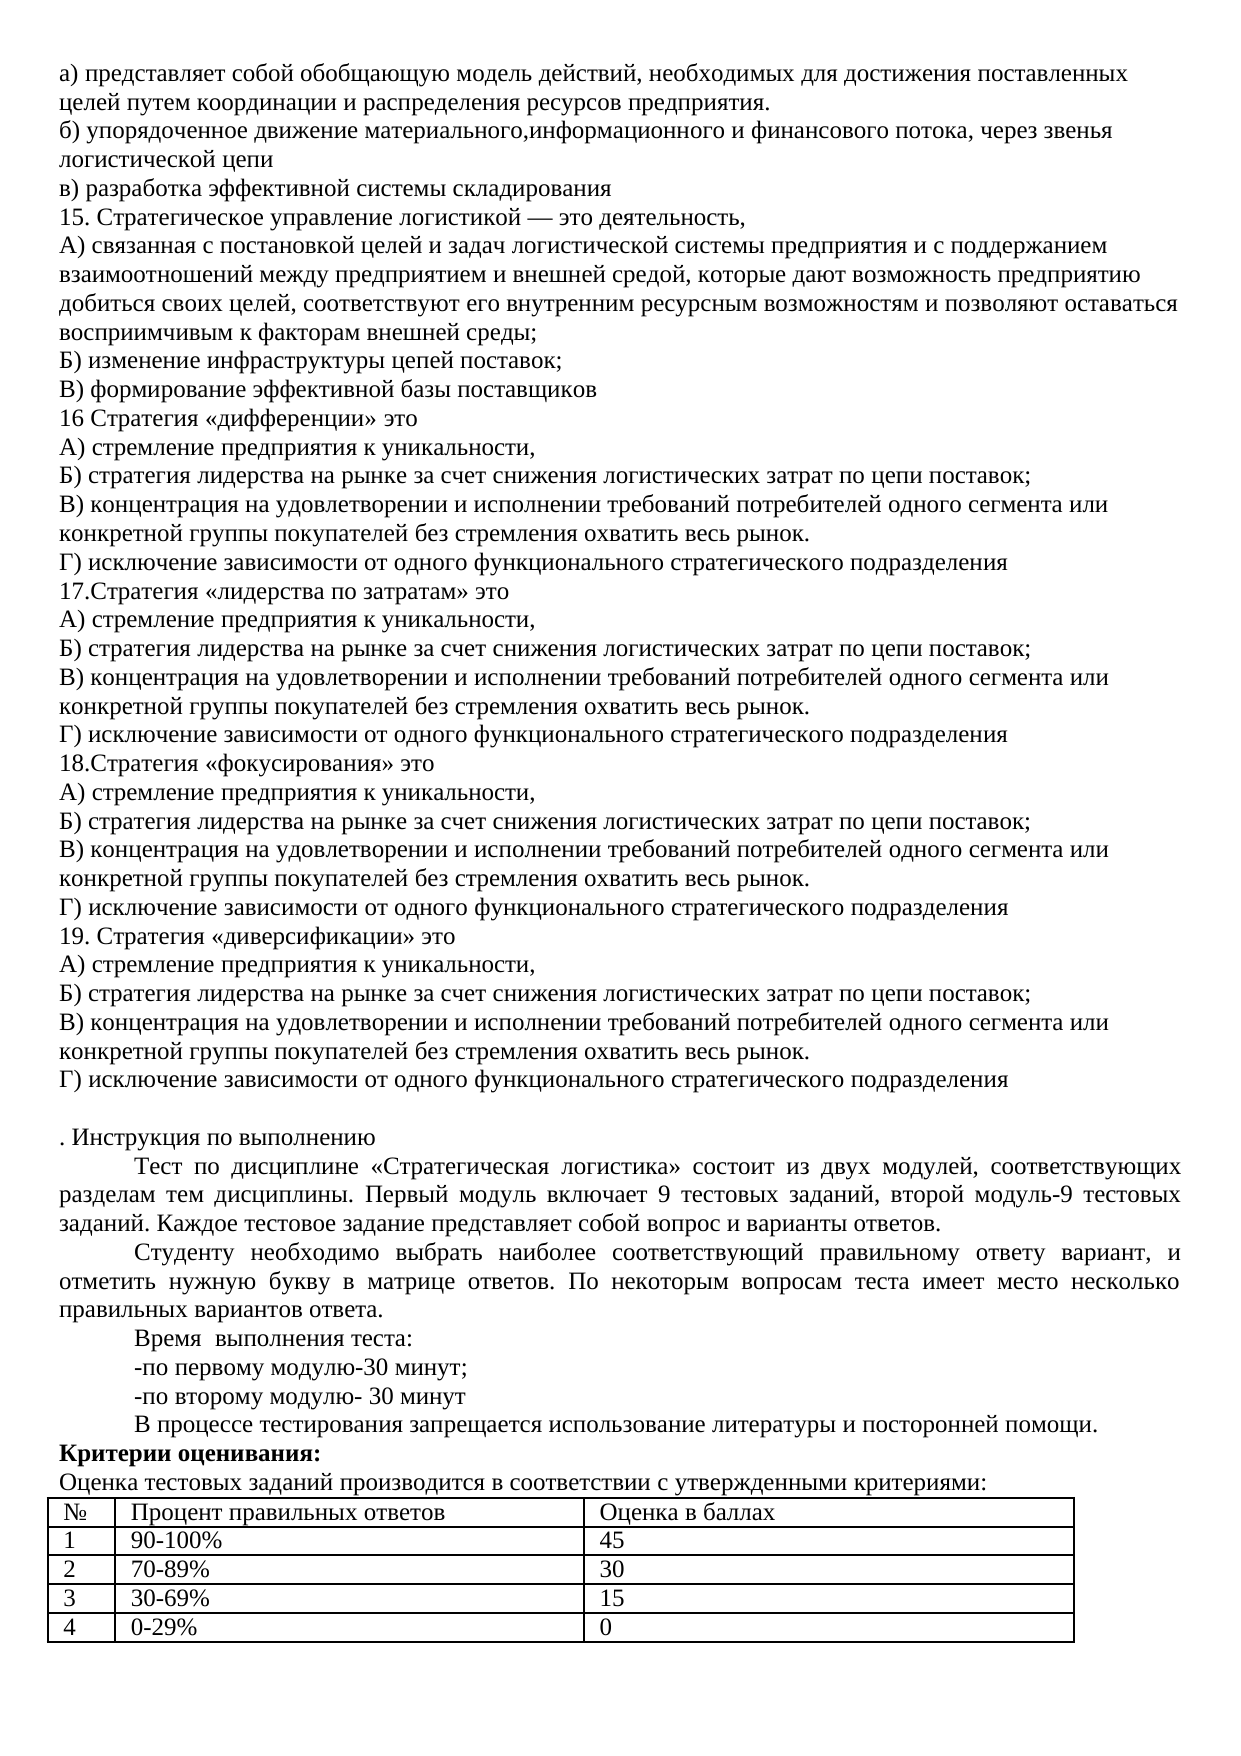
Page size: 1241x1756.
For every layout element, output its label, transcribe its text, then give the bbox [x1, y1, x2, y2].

text Б) изменение инфраструктуры цепей поставок; [59, 346, 1198, 374]
text А) стремление предприятия к уникальности, [59, 432, 1198, 461]
subtitle Критерии оценивания: [59, 1439, 1198, 1467]
text 15. Стратегическое управление логистикой — это деятельность, [59, 202, 1198, 231]
text А) стремление предприятия к уникальности, [59, 604, 1198, 633]
table_cell 4 [49, 1614, 114, 1641]
text В) концентрация на удовлетворении и исполнении требований потребителей одного сегмента или конкретной группы покупателей без стремления охватить весь рынок. [59, 834, 1198, 892]
text А) связанная с постановкой целей и задач логистической системы предприятия и с поддержанием взаимоотношений между предприятием и внешней средой, которые дают возможность предприятию добиться своих целей, соответствуют его внутренним ресурсным возможностям и позволяют оставаться восприимчивым к факторам внешней среды; [59, 231, 1198, 346]
table_cell 30-69% [116, 1585, 583, 1612]
text Б) стратегия лидерства на рынке за счет снижения логистических затрат по цепи поставок; [59, 978, 1198, 1007]
text А) стремление предприятия к уникальности, [59, 777, 1198, 806]
table_cell 0 [585, 1614, 1073, 1641]
text 19. Стратегия «диверсификации» это [59, 921, 1198, 949]
text в) разработка эффективной системы складирования [59, 173, 1198, 202]
text Б) стратегия лидерства на рынке за счет снижения логистических затрат по цепи поставок; [59, 461, 1198, 489]
table_cell 30 [585, 1556, 1073, 1583]
text Г) исключение зависимости от одного функционального стратегического подразделения 18.Стратегия «фокусирования» это [59, 719, 1010, 777]
table_cell 1 [49, 1528, 114, 1554]
text А) стремление предприятия к уникальности, [59, 949, 1198, 978]
text Время выполнения теста: [134, 1323, 1198, 1352]
text Г) исключение зависимости от одного функционального стратегического подразделения [59, 1064, 1198, 1093]
text Б) стратегия лидерства на рынке за счет снижения логистических затрат по цепи поставок; [59, 806, 1198, 834]
table_cell 0-29% [116, 1614, 583, 1641]
table_cell 90-100% [116, 1528, 583, 1554]
text В) формирование эффективной базы поставщиков 16 Стратегия «дифференции» это [59, 374, 599, 432]
text . Инструкция по выполнению [59, 1122, 1198, 1151]
text а) представляет собой обобщающую модель действий, необходимых для достижения поставленных целей путем координации и распределения ресурсов предприятия. [59, 58, 1181, 116]
table_header № [49, 1499, 114, 1526]
table_cell 2 [49, 1556, 114, 1583]
table_cell 3 [49, 1585, 114, 1612]
text В) концентрация на удовлетворении и исполнении требований потребителей одного сегмента или конкретной группы покупателей без стремления охватить весь рынок. [59, 662, 1198, 719]
text Г) исключение зависимости от одного функционального стратегического подразделения [59, 892, 1198, 921]
text Б) стратегия лидерства на рынке за счет снижения логистических затрат по цепи поставок; [59, 633, 1198, 662]
text В процессе тестирования запрещается использование литературы и посторонней помощи. [134, 1409, 1198, 1438]
table_header Оценка в баллах [585, 1499, 1073, 1526]
text -по первому модулю-30 минут; [134, 1352, 1198, 1381]
text -по второму модулю- 30 минут [134, 1381, 1198, 1409]
text Г) исключение зависимости от одного функционального стратегического подразделения 17.Стратегия «лидерства по затратам» это [59, 547, 1010, 604]
text В) концентрация на удовлетворении и исполнении требований потребителей одного сегмента или конкретной группы покупателей без стремления охватить весь рынок. [59, 1007, 1198, 1064]
text В) концентрация на удовлетворении и исполнении требований потребителей одного сегмента или конкретной группы покупателей без стремления охватить весь рынок. [59, 489, 1110, 547]
table_header Процент правильных ответов [116, 1499, 583, 1526]
text б) упорядоченное движение материального,информационного и финансового потока, через звенья логистической цепи [59, 116, 1115, 173]
table_cell 70-89% [116, 1556, 583, 1583]
text Студенту необходимо выбрать наиболее соответствующий правильному ответу вариант, и отметить нужную букву в матрице ответов. По некоторым вопросам теста имеет место несколько правильных вариантов ответа. [59, 1237, 1181, 1323]
table_cell 15 [585, 1585, 1073, 1612]
text Тест по дисциплине «Стратегическая логистика» состоит из двух модулей, соответствующих разделам тем дисциплины. Первый модуль включает 9 тестовых заданий, второй модуль-9 тестовых заданий. Каждое тестовое задание представляет собой вопрос и варианты ответов. [59, 1151, 1182, 1237]
table_cell 45 [585, 1528, 1073, 1554]
text Оценка тестовых заданий производится в соответствии с утвержденными критериями: [59, 1467, 1198, 1496]
